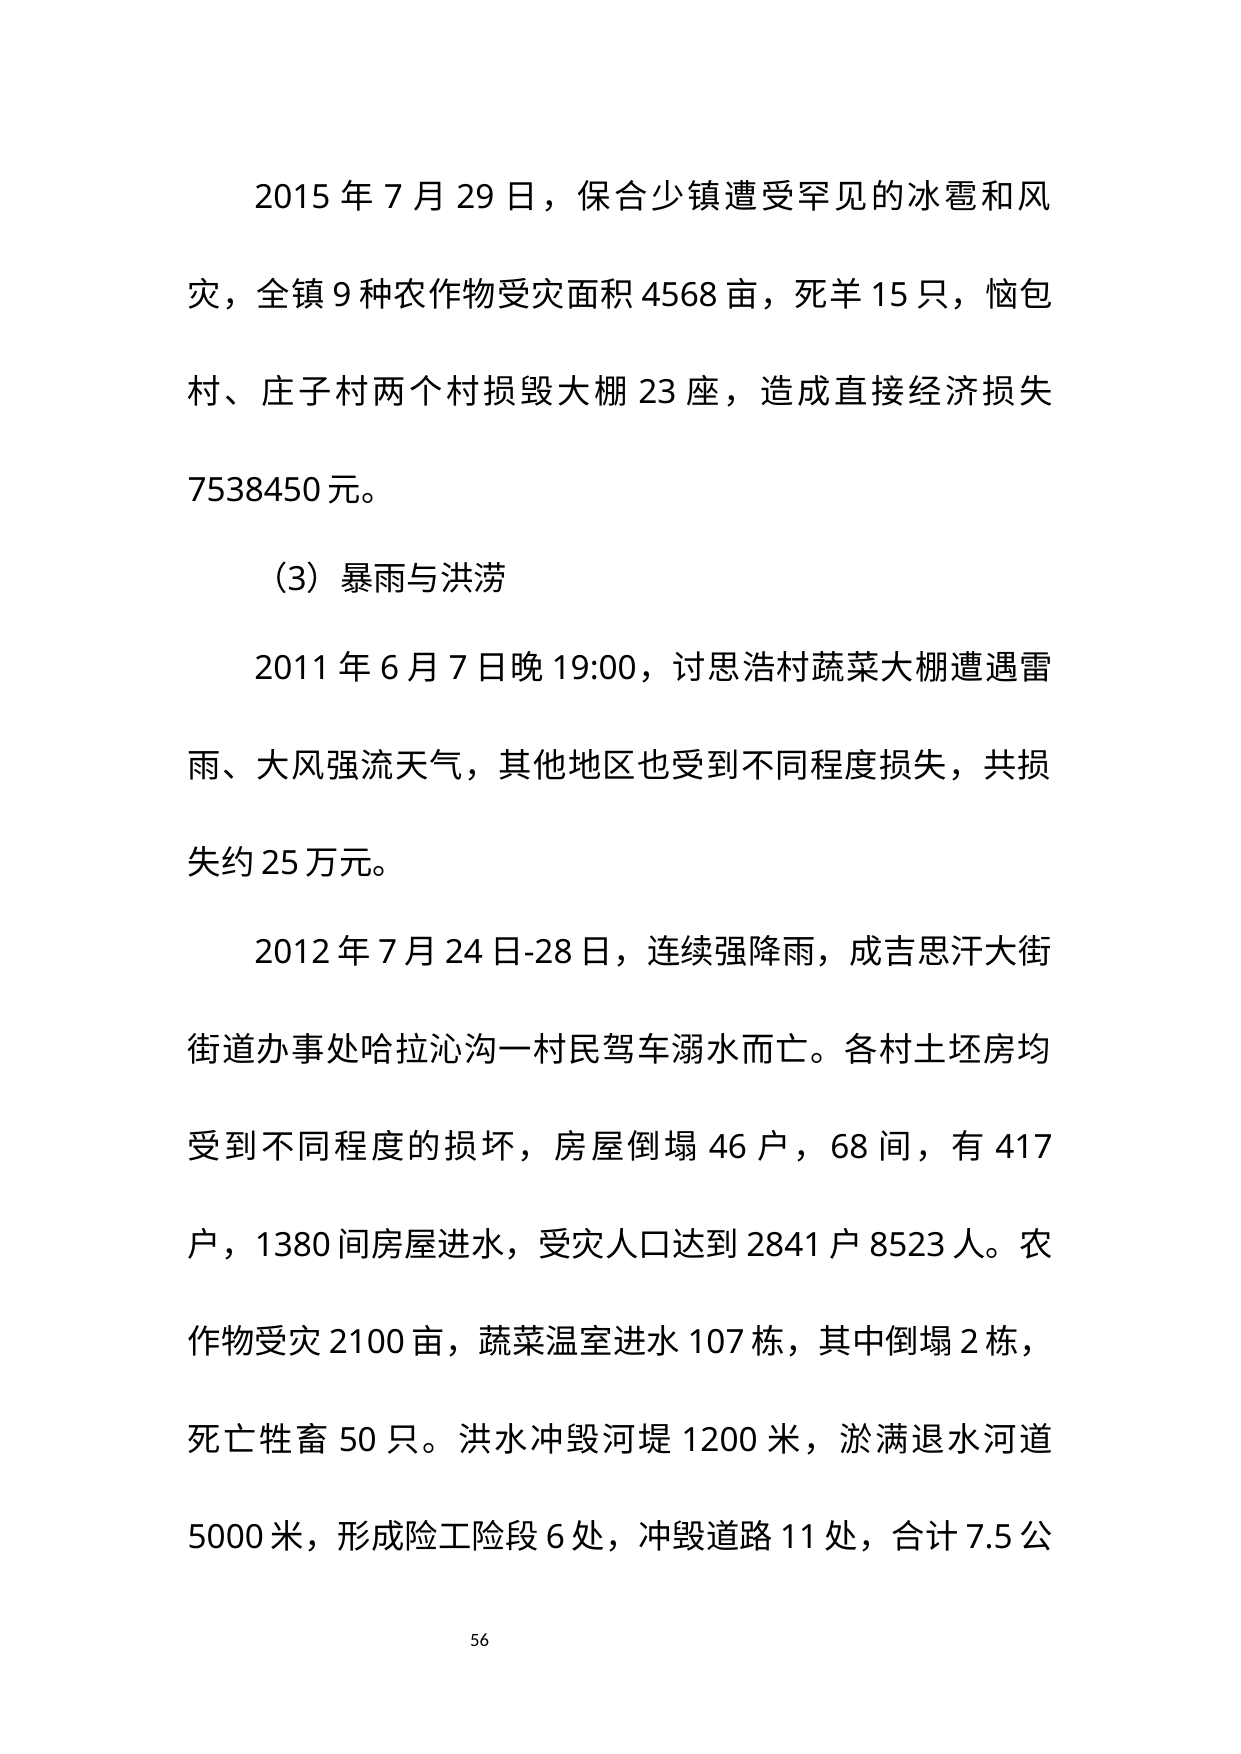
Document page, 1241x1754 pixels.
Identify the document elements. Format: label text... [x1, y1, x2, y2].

text 2015年7月29日，保合少镇遭受罕见的冰雹和风灾，全镇9种农作物受灾面积4568亩，死羊15只，恼包村、庄子村两个村损毁大棚23座，造成直接经济损失7538450元。 [187, 162, 1053, 519]
text 2011年6月7日晚19:00，讨思浩村蔬菜大棚遭遇雷雨、大风强流天气，其他地区也受到不同程度损失，共损失约25万元。 [187, 633, 1053, 893]
text （3）暴雨与洪涝 [187, 544, 1053, 609]
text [187, 917, 1053, 1567]
